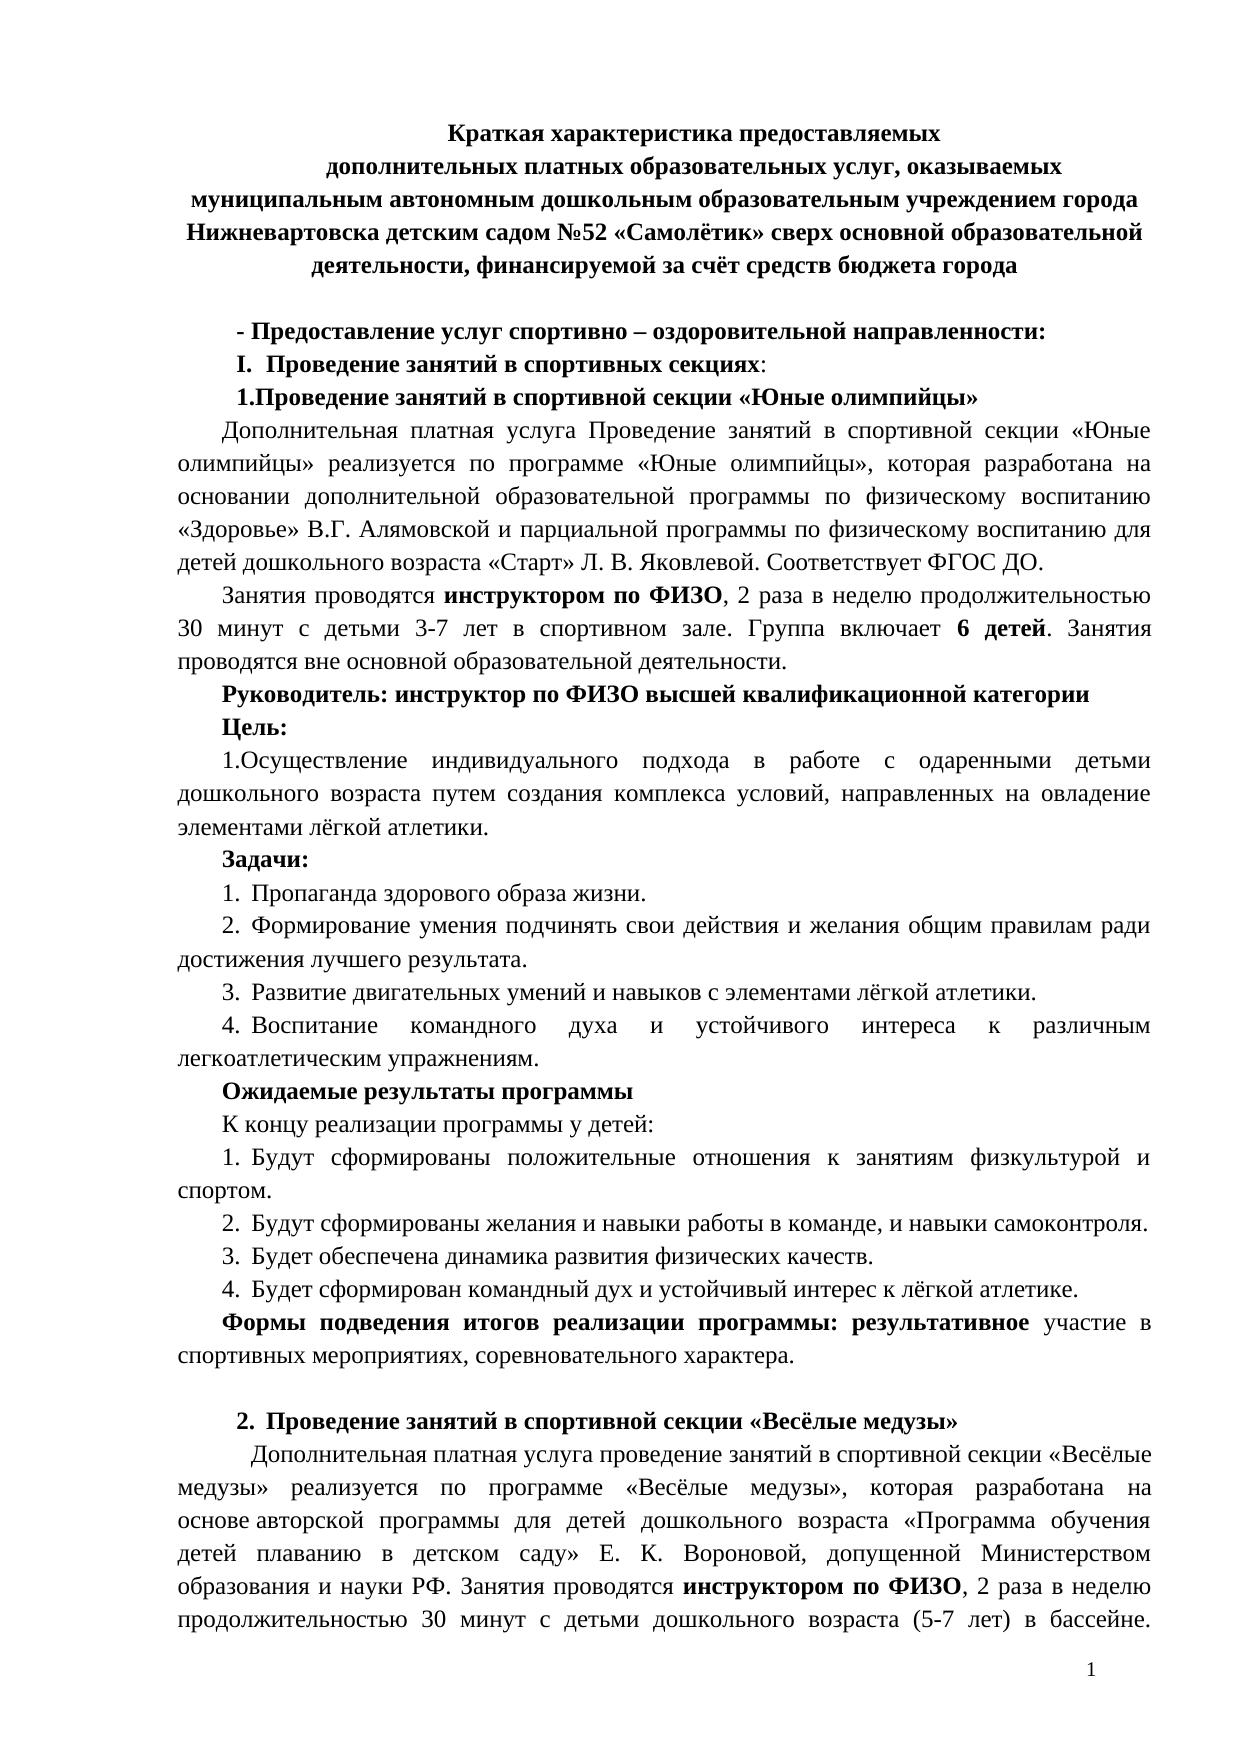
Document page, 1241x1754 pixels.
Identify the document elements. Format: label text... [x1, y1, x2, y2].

list Формирование умения подчинять свои действия и желания общим правилам ради достижения лучшего результата. [177, 911, 1152, 972]
text Дополнительная платная услуга Проведение занятий в спортивной секции «Юные олимпийцы» реализуется по программе «Юные олимпийцы», которая разработана на основании дополнительной образовательной программы по физическому воспитанию «Здоровье» В.Г. Алямовской и парциальной программы по физическому воспитанию для детей дошкольного возраста «Старт» Л. В. Яковлевой. Соответствует ФГОС ДО. [177, 415, 1152, 576]
text К концу реализации программы у детей: [177, 1109, 1152, 1137]
text Руководитель: инструктор по ФИЗО высшей квалификационной категории [177, 679, 1152, 708]
text Формы подведения итогов реализации программы: результативное участие в спортивных мероприятиях, соревновательного характера. [177, 1307, 1152, 1369]
text Занятия проводятся инструктором по ФИЗО, 2 раза в неделю продолжительностью 30 минут с детьми 3-7 лет в спортивном зале. Группа включает 6 детей. Занятия проводятся вне основной образовательной деятельности. [177, 580, 1152, 675]
list Будут сформированы желания и навыки работы в команде, и навыки самоконтроля. [177, 1208, 1152, 1237]
text 1.Проведение занятий в спортивной секции «Юные олимпийцы» [177, 382, 1152, 411]
text Цель: [177, 712, 1152, 741]
text дополнительных платных образовательных услуг, оказываемых муниципальным автономным дошкольным образовательным учреждением города Нижневартовска детским садом №52 «Самолётик» сверх основной образовательной деятельности, финансируемой за счёт средств бюджета города [177, 151, 1152, 279]
list Проведение занятий в спортивной секции «Весёлые медузы» [177, 1406, 1152, 1435]
list Проведение занятий в спортивных секциях: [177, 349, 1152, 378]
list Воспитание командного духа и устойчивого интереса к различным легкоатлетическим упражнениям. [177, 1010, 1152, 1071]
text Краткая характеристика предоставляемых [177, 118, 1152, 147]
text 1.Осуществление индивидуального подхода в работе с одаренными детьми дошкольного возраста путем создания комплекса условий, направленных на овладение элементами лёгкой атлетики. [177, 746, 1152, 840]
text Ожидаемые результаты программы [177, 1076, 1152, 1104]
list Будет сформирован командный дух и устойчивый интерес к лёгкой атлетике. [177, 1274, 1152, 1303]
list Развитие двигательных умений и навыков с элементами лёгкой атлетики. [177, 977, 1152, 1005]
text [177, 1439, 1152, 1633]
list Пропаганда здорового образа жизни. [177, 878, 1152, 906]
list Будет обеспечена динамика развития физических качеств. [177, 1241, 1152, 1269]
text - Предоставление услуг спортивно – оздоровительной направленности: [177, 316, 1152, 345]
text Задачи: [177, 844, 1152, 873]
list Будут сформированы положительные отношения к занятиям физкультурой и спортом. [177, 1142, 1152, 1203]
